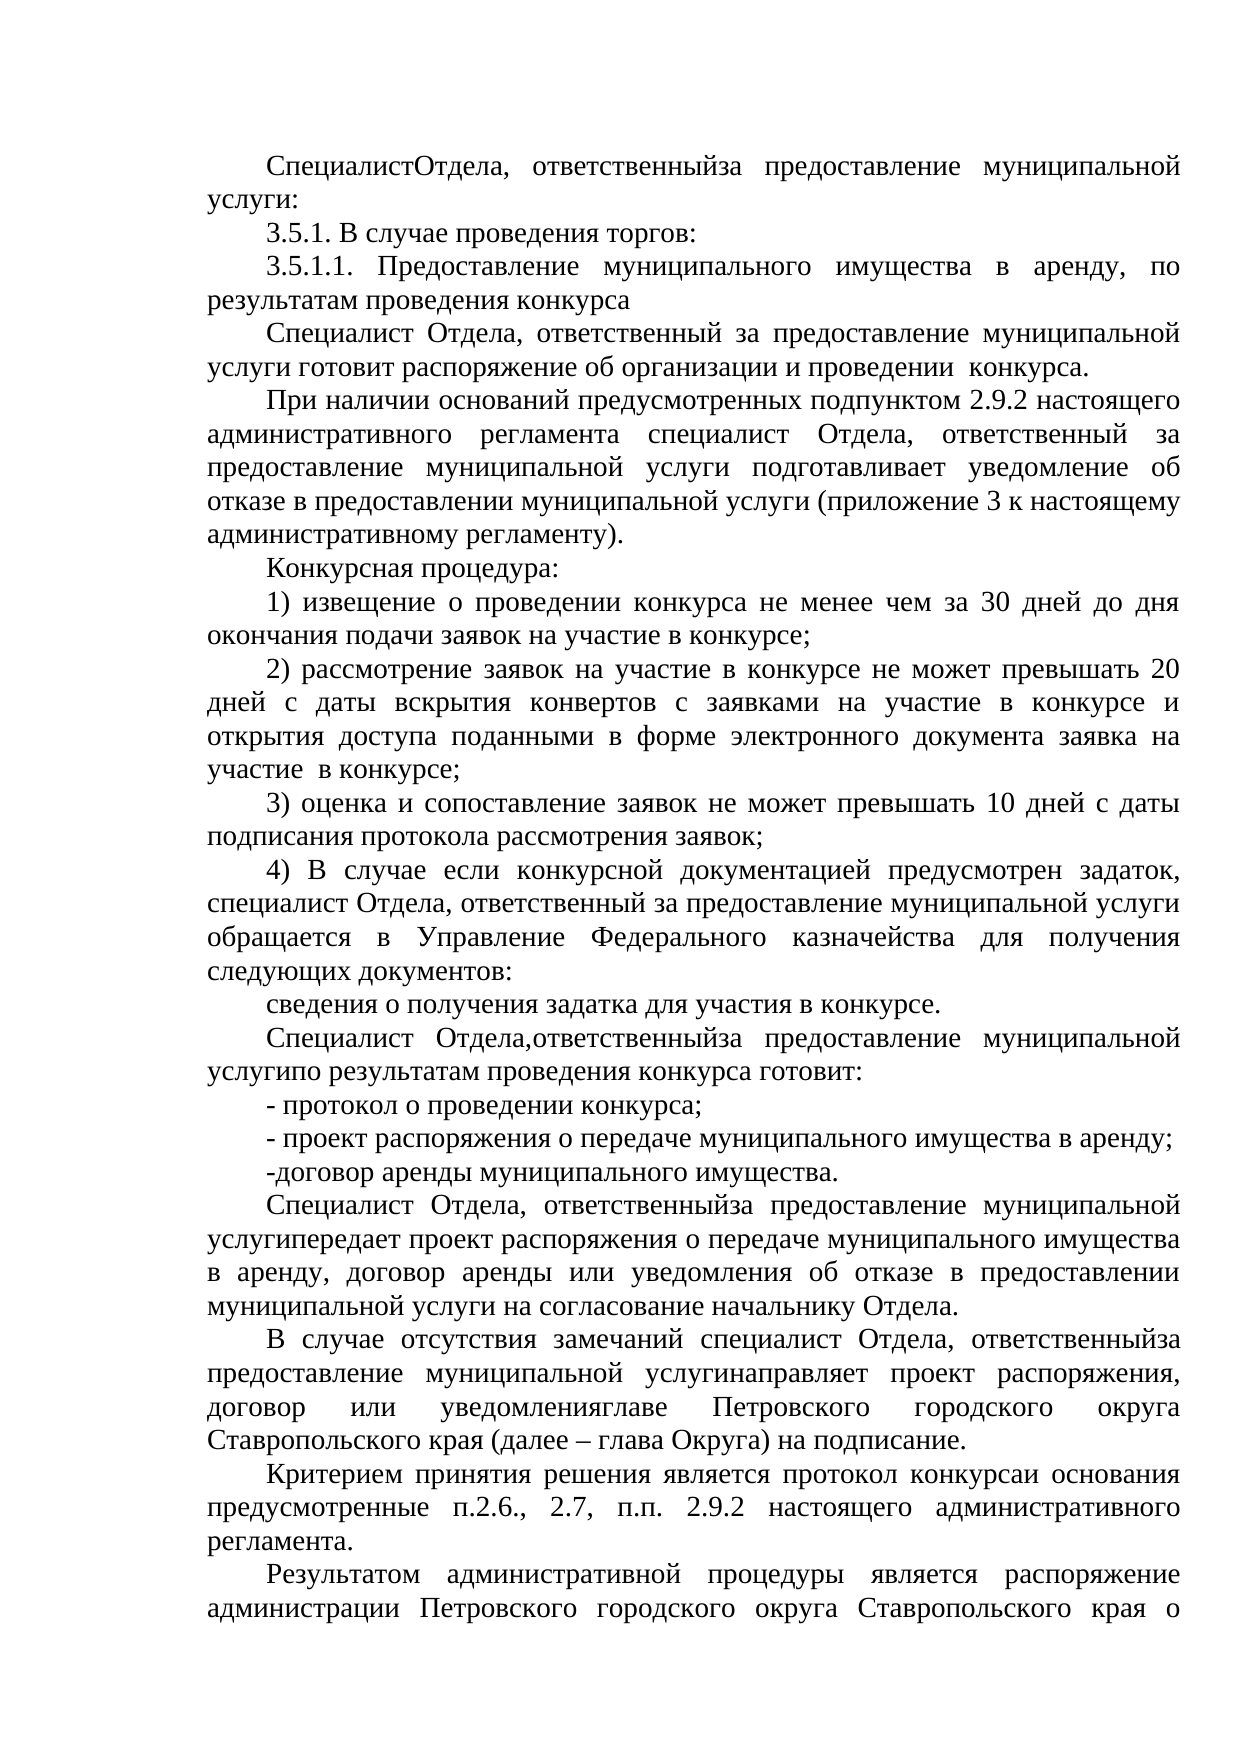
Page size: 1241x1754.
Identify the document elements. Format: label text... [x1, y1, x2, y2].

text Специалист Отдела, ответственный за предоставление муниципальной услуги готовит распоряжение об организации и проведении конкурса. [207, 315, 1181, 382]
text 1) извещение о проведении конкурса не менее чем за 30 дней до дня окончания подачи заявок на участие в конкурсе; [207, 584, 1181, 651]
text Критерием принятия решения является протокол конкурсаи основания предусмотренные п.2.6., 2.7, п.п. 2.9.2 настоящего административного регламента. [207, 1456, 1181, 1556]
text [207, 1556, 1181, 1623]
text - протокол о проведении конкурса; [207, 1087, 1181, 1120]
text При наличии оснований предусмотренных подпунктом 2.9.2 настоящего административного регламента специалист Отдела, ответственный за предоставление муниципальной услуги подготавливает уведомление об отказе в предоставлении муниципальной услуги (приложение 3 к настоящему административному регламенту). [207, 382, 1181, 550]
text -договор аренды муниципального имущества. [207, 1154, 1181, 1187]
text 3.5.1.1. Предоставление муниципального имущества в аренду, по результатам проведения конкурса [207, 248, 1181, 315]
text СпециалистОтдела, ответственныйза предоставление муниципальной услуги: [207, 148, 1181, 215]
text Специалист Отдела, ответственныйза предоставление муниципальной услугипередает проект распоряжения о передаче муниципального имущества в аренду, договор аренды или уведомления об отказе в предоставлении муниципальной услуги на согласование начальнику Отдела. [207, 1187, 1181, 1322]
text 4) В случае если конкурсной документацией предусмотрен задаток, специалист Отдела, ответственный за предоставление муниципальной услуги обращается в Управление Федерального казначейства для получения следующих документов: [207, 852, 1181, 986]
text Конкурсная процедура: [207, 550, 1181, 584]
text Специалист Отдела,ответственныйза предоставление муниципальной услугипо результатам проведения конкурса готовит: [207, 1020, 1181, 1087]
text 3.5.1. В случае проведения торгов: [207, 215, 1181, 248]
text В случае отсутствия замечаний специалист Отдела, ответственныйза предоставление муниципальной услугинаправляет проект распоряжения, договор или уведомленияглаве Петровского городского округа Ставропольского края (далее – глава Округа) на подписание. [207, 1322, 1181, 1456]
text 3) оценка и сопоставление заявок не может превышать 10 дней с даты подписания протокола рассмотрения заявок; [207, 785, 1181, 852]
text сведения о получения задатка для участия в конкурсе. [207, 986, 1181, 1020]
text - проект распоряжения о передаче муниципального имущества в аренду; [207, 1120, 1181, 1154]
text 2) рассмотрение заявок на участие в конкурсе не может превышать 20 дней с даты вскрытия конвертов с заявками на участие в конкурсе и открытия доступа поданными в форме электронного документа заявка на участие в конкурсе; [207, 651, 1181, 785]
